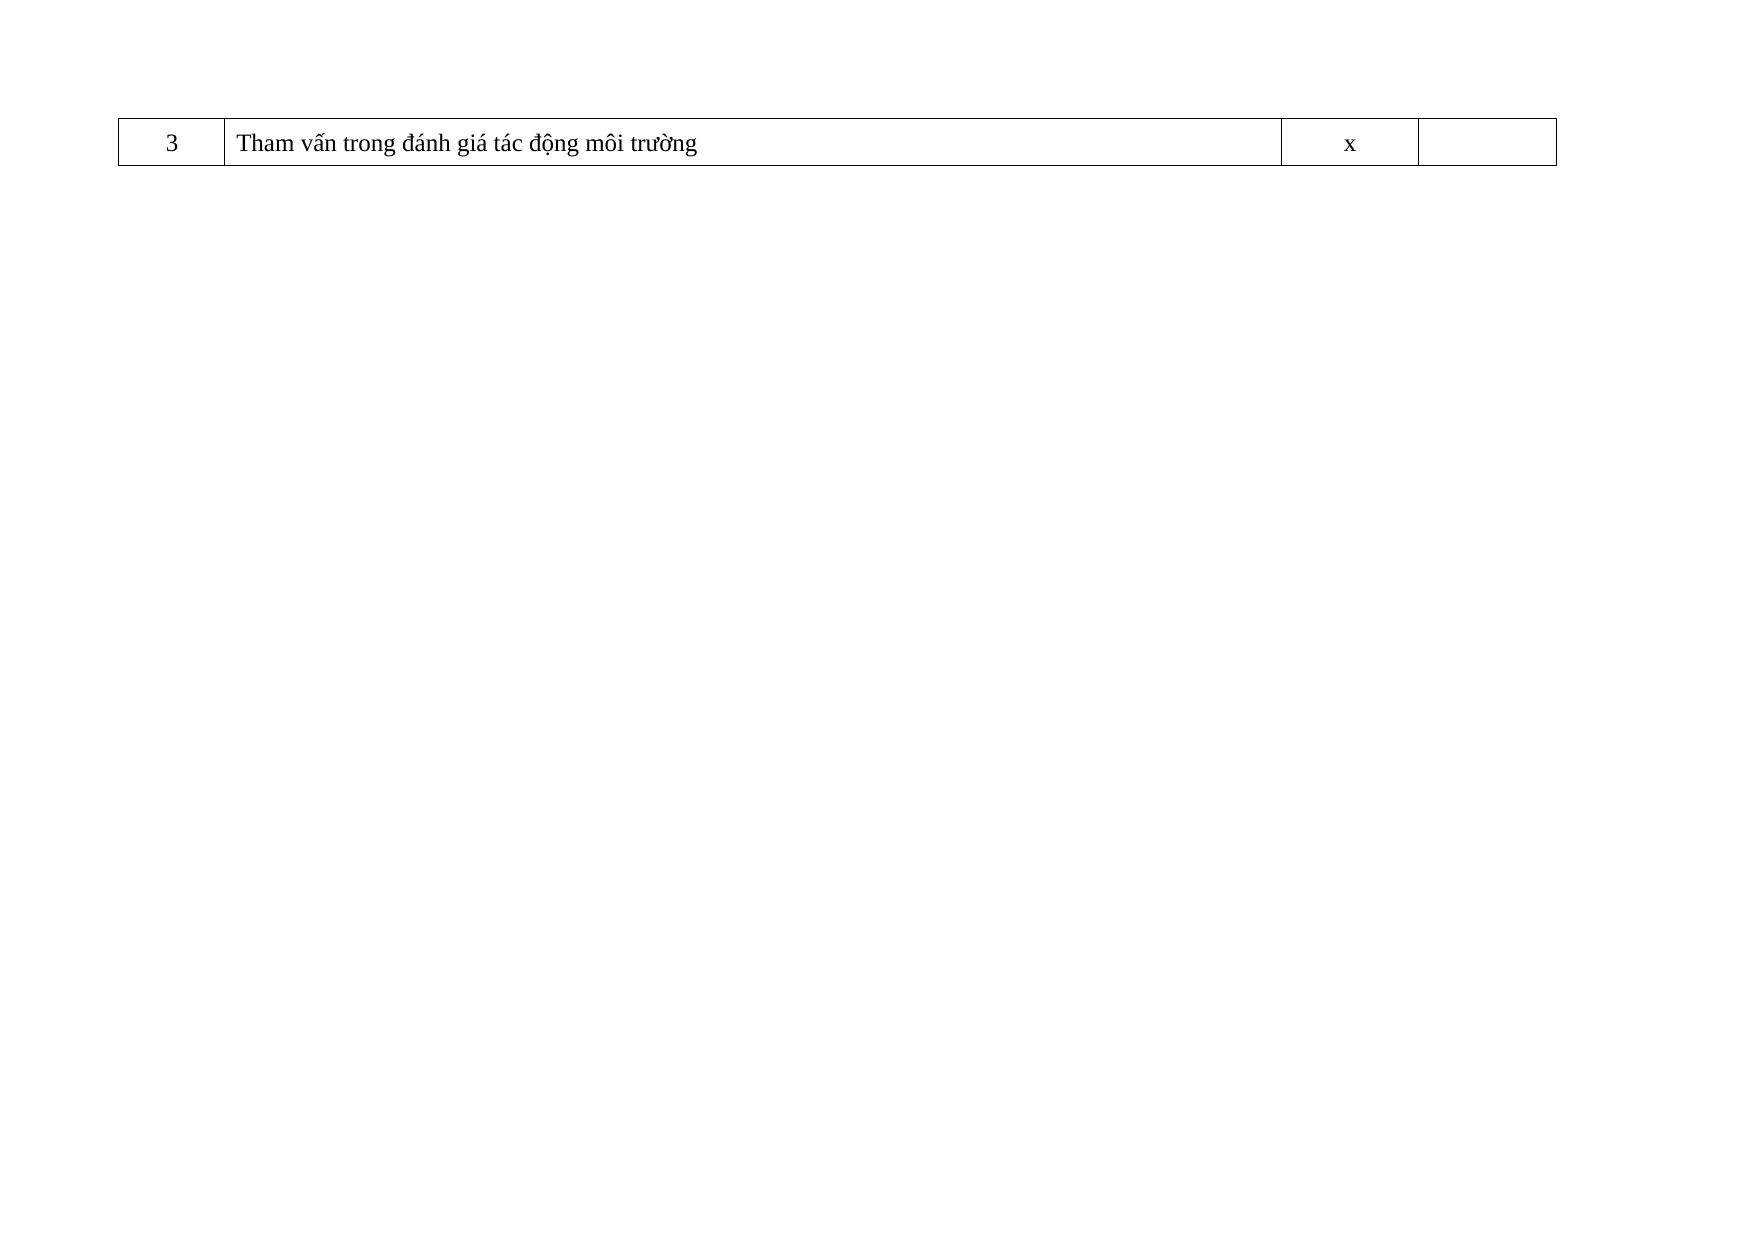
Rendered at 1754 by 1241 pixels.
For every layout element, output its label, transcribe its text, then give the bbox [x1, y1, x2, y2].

table_cell 3 [119, 119, 224, 165]
table_cell Tham vấn trong đánh giá tác động môi trường [225, 119, 1281, 165]
table_cell x [1282, 119, 1418, 165]
table_cell [1419, 119, 1556, 165]
